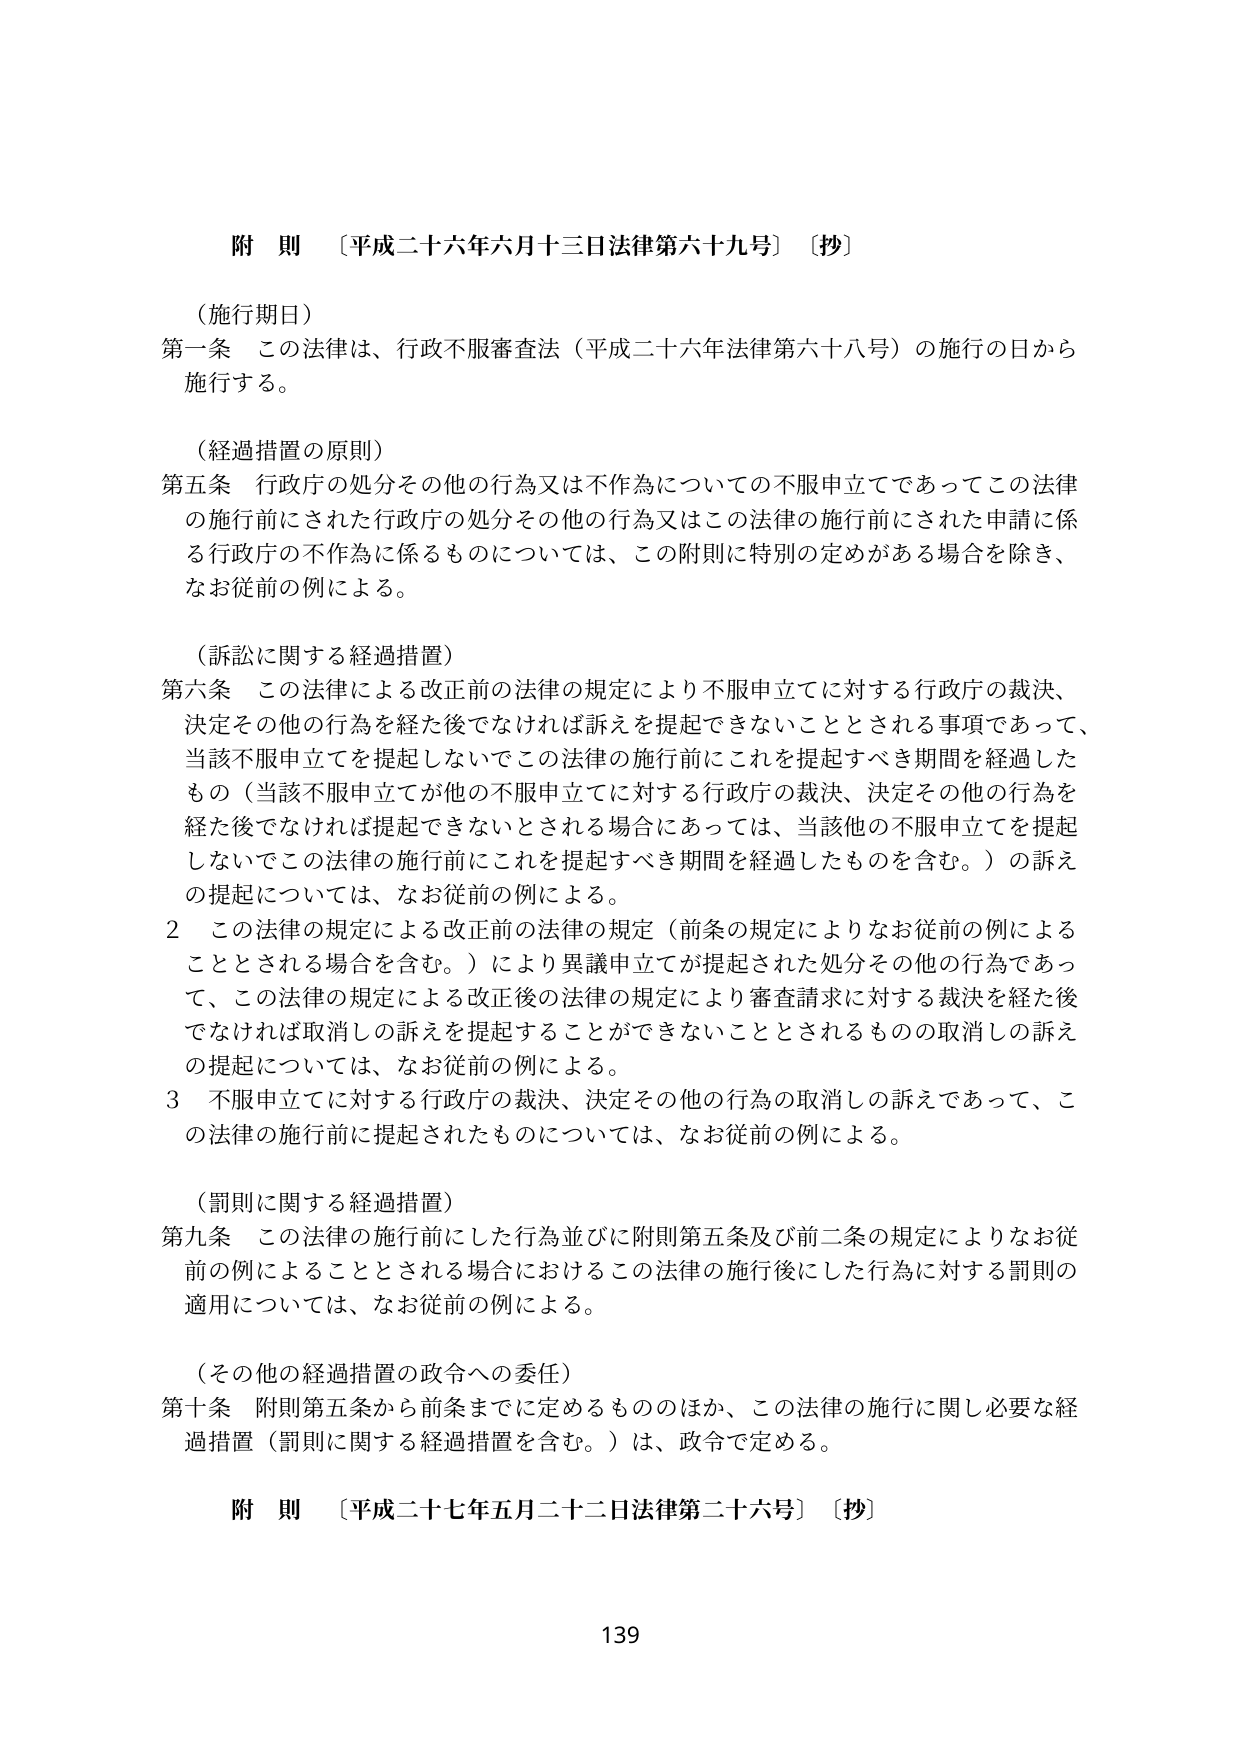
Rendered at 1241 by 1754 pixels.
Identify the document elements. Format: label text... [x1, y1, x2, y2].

text （訴訟に関する経過措置） [184, 638, 1079, 672]
text 第五条 行政庁の処分その他の行為又は不作為についての不服申立てであってこの法律の施行前にされた行政庁の処分その他の行為又はこの法律の施行前にされた申請に係る行政庁の不作為に係るものについては、この附則に特別の定めがある場合を除き、なお従前の例による。 [161, 467, 1079, 604]
text 第六条 この法律による改正前の法律の規定により不服申立てに対する行政庁の裁決、決定その他の行為を経た後でなければ訴えを提起できないこととされる事項であって、当該不服申立てを提起しないでこの法律の施行前にこれを提起すべき期間を経過したもの（当該不服申立てが他の不服申立てに対する行政庁の裁決、決定その他の行為を経た後でなければ提起できないとされる場合にあっては、当該他の不服申立てを提起しないでこの法律の施行前にこれを提起すべき期間を経過したものを含む。）の訴えの提起については、なお従前の例による。 [161, 672, 1079, 911]
text （罰則に関する経過措置） [184, 1184, 1079, 1219]
text 第一条 この法律は、行政不服審査法（平成二十六年法律第六十八号）の施行の日から施行する。 [161, 330, 1079, 399]
text ３ 不服申立てに対する行政庁の裁決、決定その他の行為の取消しの訴えであって、この法律の施行前に提起されたものについては、なお従前の例による。 [161, 1082, 1079, 1150]
text ２ この法律の規定による改正前の法律の規定（前条の規定によりなお従前の例によることとされる場合を含む。）により異議申立てが提起された処分その他の行為であって、この法律の規定による改正後の法律の規定により審査請求に対する裁決を経た後でなければ取消しの訴えを提起することができないこととされるものの取消しの訴えの提起については、なお従前の例による。 [161, 911, 1079, 1082]
text 第十条 附則第五条から前条までに定めるもののほか、この法律の施行に関し必要な経過措置（罰則に関する経過措置を含む。）は、政令で定める。 [161, 1389, 1079, 1458]
text 附 則 〔平成二十七年五月二十二日法律第二十六号〕〔抄〕 [230, 1492, 1079, 1526]
text （経過措置の原則） [184, 433, 1079, 467]
text （その他の経過措置の政令への委任） [184, 1355, 1079, 1389]
text 附 則 〔平成二十六年六月十三日法律第六十九号〕〔抄〕 [230, 228, 1079, 262]
text （施行期日） [184, 296, 1079, 330]
text 第九条 この法律の施行前にした行為並びに附則第五条及び前二条の規定によりなお従前の例によることとされる場合におけるこの法律の施行後にした行為に対する罰則の適用については、なお従前の例による。 [161, 1219, 1079, 1321]
